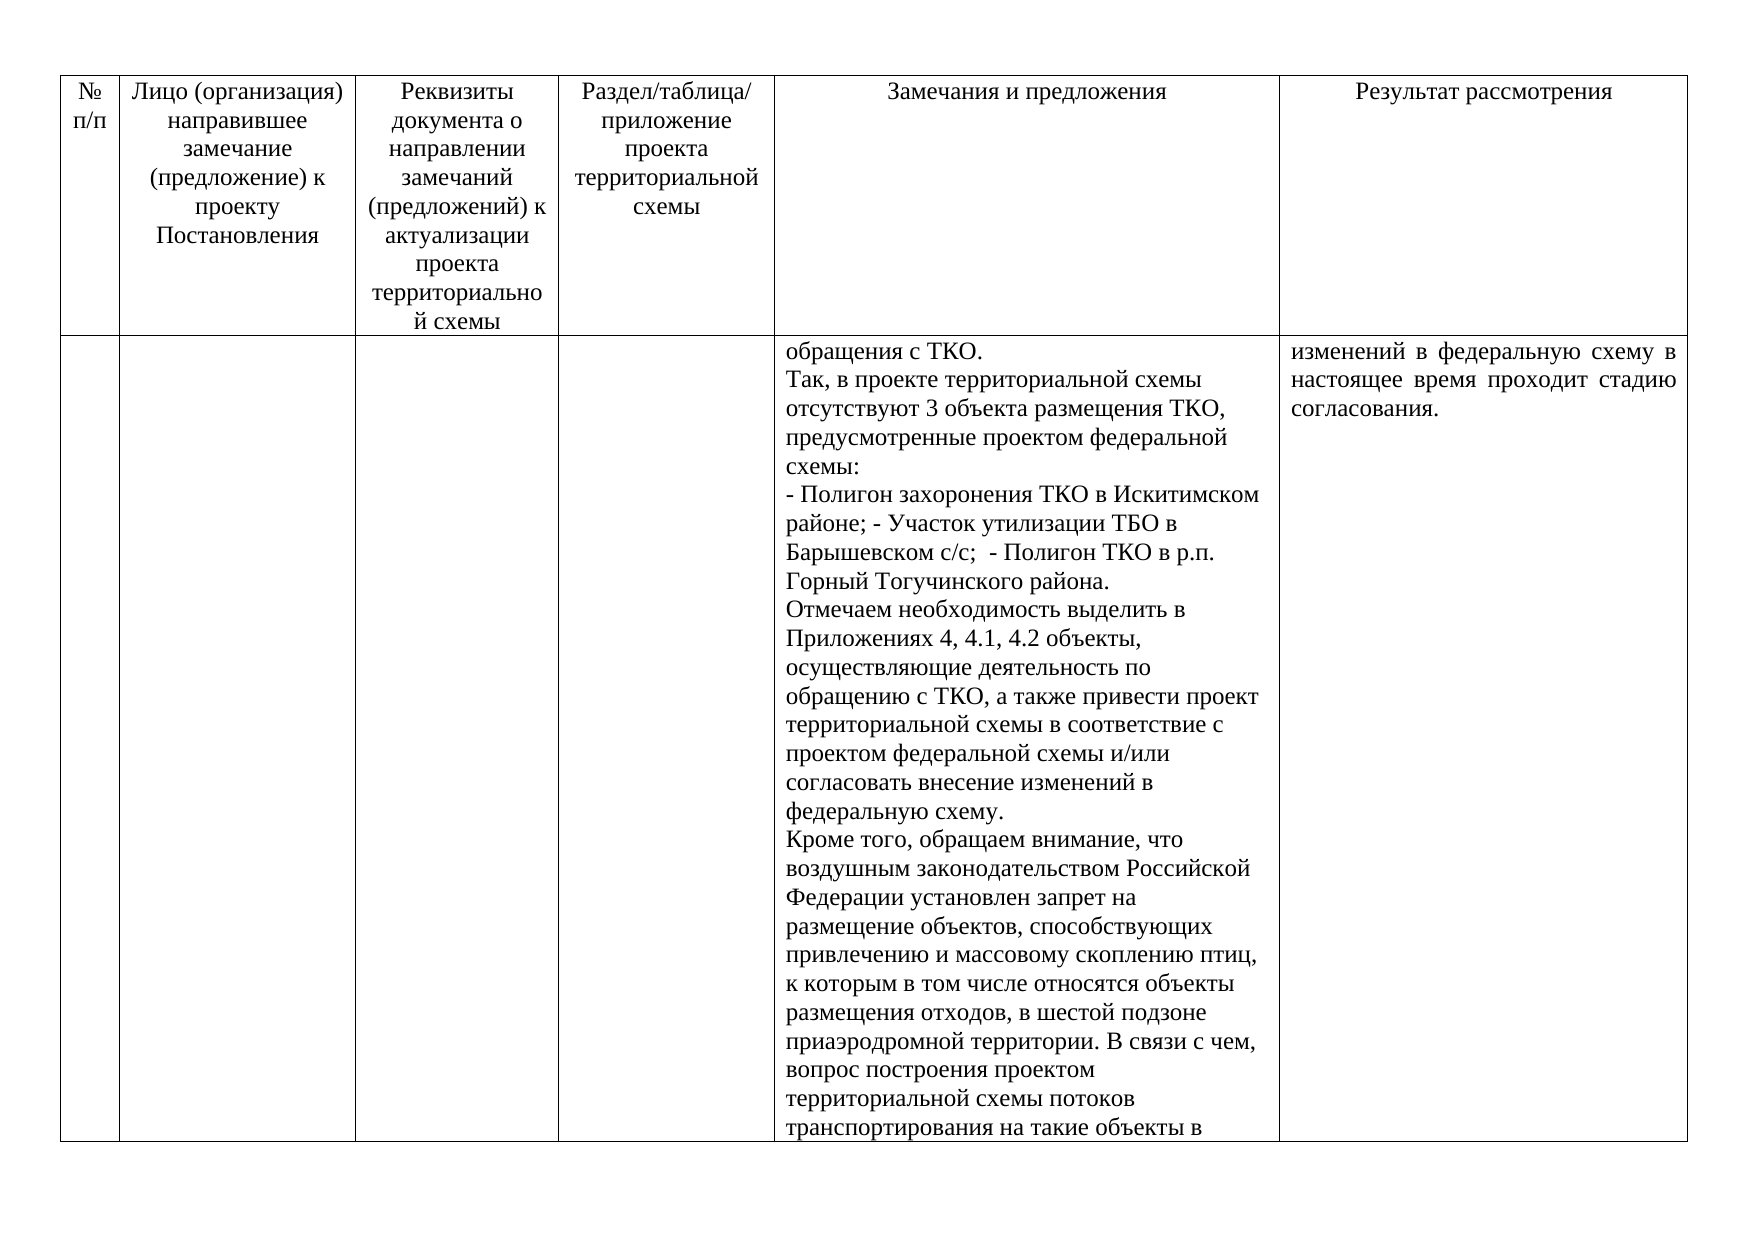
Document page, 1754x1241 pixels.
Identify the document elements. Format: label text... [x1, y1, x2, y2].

table_header № п/п [61, 76, 119, 335]
table_cell [559, 336, 774, 1141]
table_cell [61, 336, 119, 1141]
table_header Раздел/таблица/ приложение проекта территориальной схемы [559, 76, 774, 335]
table_header Замечания и предложения [775, 76, 1279, 335]
table_header Лицо (организация) направившее замечание (предложение) к проекту Постановления [120, 76, 355, 335]
table_cell [356, 336, 558, 1141]
table_header Результат рассмотрения [1280, 76, 1687, 335]
table_header Реквизиты документа о направлении замечаний (предложений) к актуализации проекта территориальной схемы [356, 76, 558, 335]
